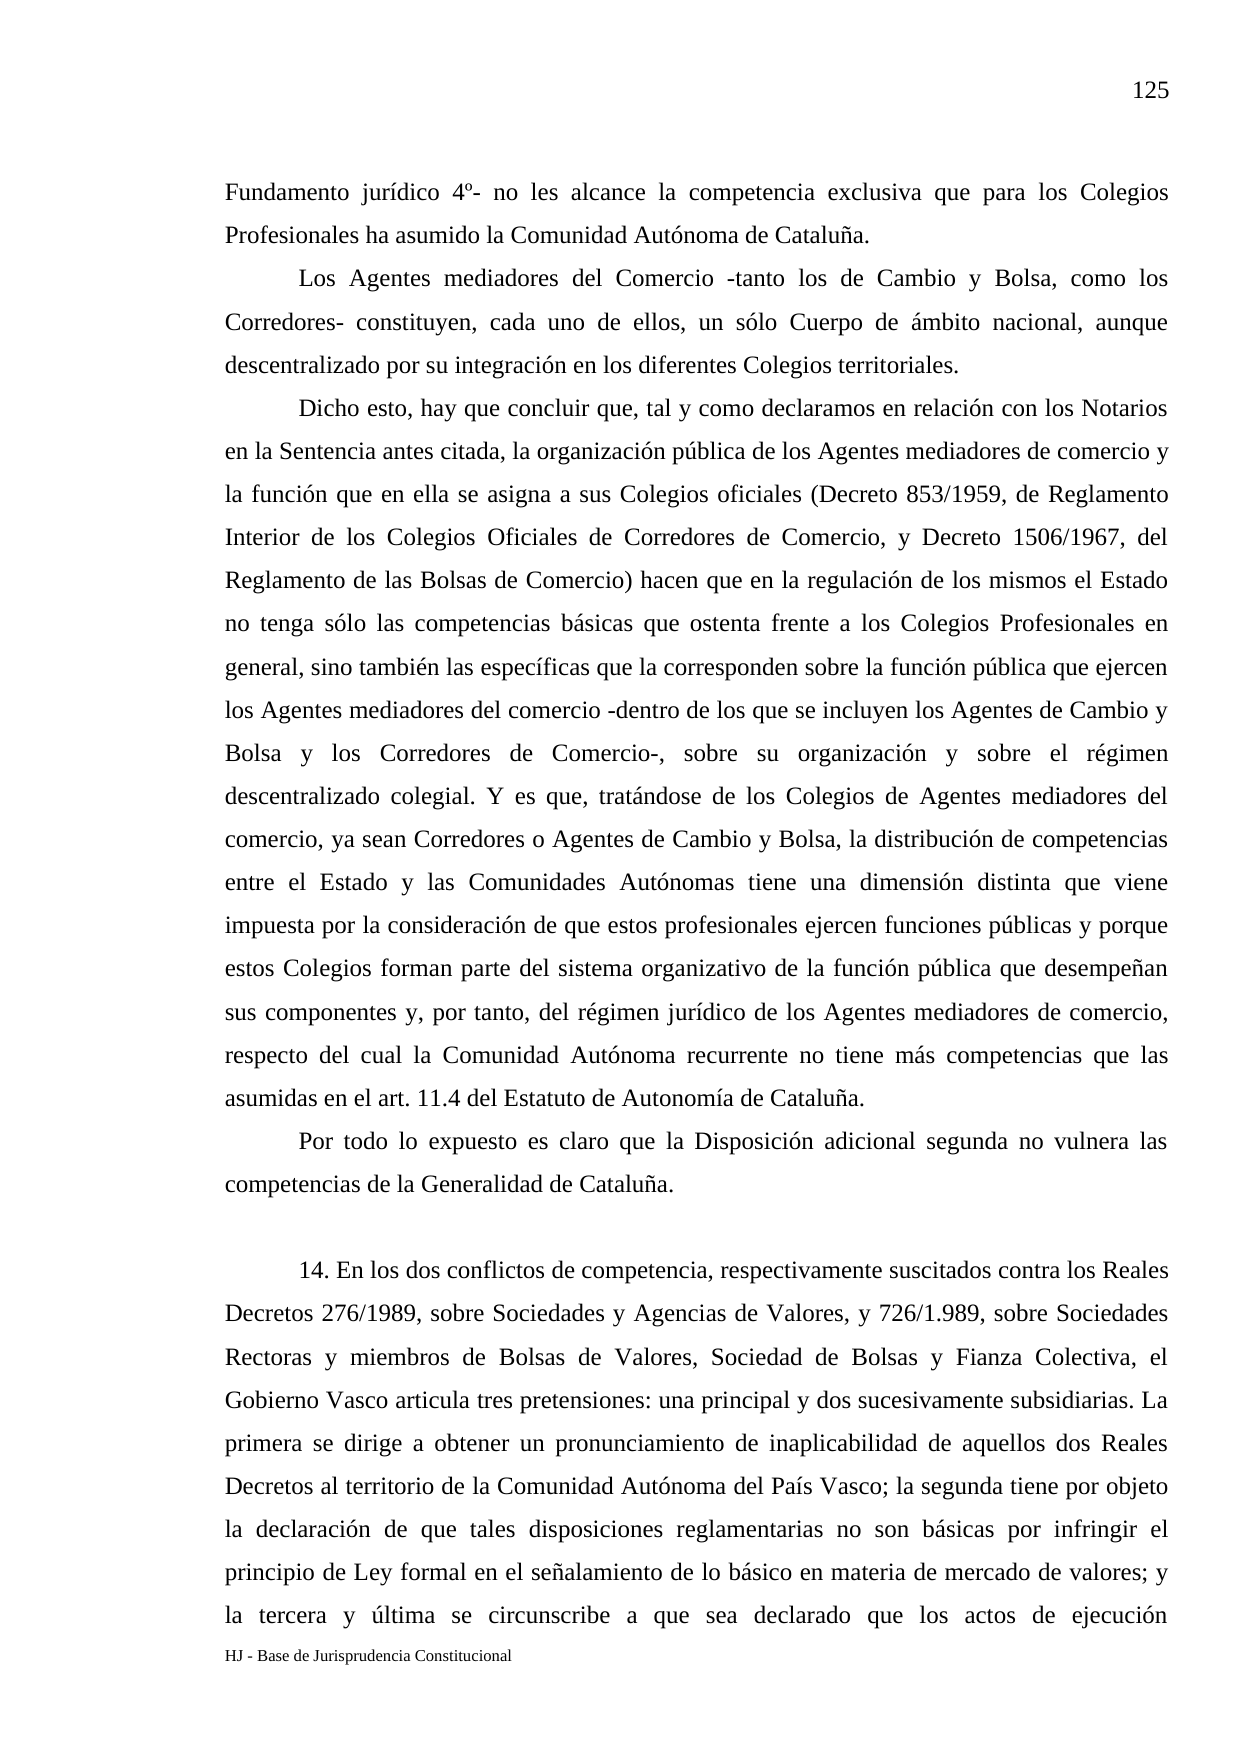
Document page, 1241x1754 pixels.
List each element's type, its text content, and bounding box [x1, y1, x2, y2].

text Dicho esto, hay que concluir que, tal y como declaramos en relación con los Notarios en la Sentencia antes citada, la organización pública de los Agentes mediadores de comercio y la función que en ella se asigna a sus Colegios oficiales (Decreto 853/1959, de Reglamento Interior de los Colegios Oficiales de Corredores de Comercio, y Decreto 1506/1967, del Reglamento de las Bolsas de Comercio) hacen que en la regulación de los mismos el Estado no tenga sólo las competencias básicas que ostenta frente a los Colegios Profesionales en general, sino también las específicas que la corresponden sobre la función pública que ejercen los Agentes mediadores del comercio -dentro de los que se incluyen los Agentes de Cambio y Bolsa y los Corredores de Comercio-, sobre su organización y sobre el régimen descentralizado colegial. Y es que, tratándose de los Colegios de Agentes mediadores del comercio, ya sean Corredores o Agentes de Cambio y Bolsa, la distribución de competencias entre el Estado y las Comunidades Autónomas tiene una dimensión distinta que viene impuesta por la consideración de que estos profesionales ejercen funciones públicas y porque estos Colegios forman parte del sistema organizativo de la función pública que desempeñan sus componentes y, por tanto, del régimen jurídico de los Agentes mediadores de comercio, respecto del cual la Comunidad Autónoma recurrente no tiene más competencias que las asumidas en el art. 11.4 del Estatuto de Autonomía de Cataluña. [224, 393, 1169, 1112]
text Los Agentes mediadores del Comercio -tanto los de Cambio y Bolsa, como los Corredores- constituyen, cada uno de ellos, un sólo Cuerpo de ámbito nacional, aunque descentralizado por su integración en los diferentes Colegios territoriales. [224, 263, 1169, 378]
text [224, 177, 1169, 249]
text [224, 1255, 1169, 1629]
text Por todo lo expuesto es claro que la Disposición adicional segunda no vulnera las competencias de la Generalidad de Cataluña. [224, 1126, 1169, 1198]
